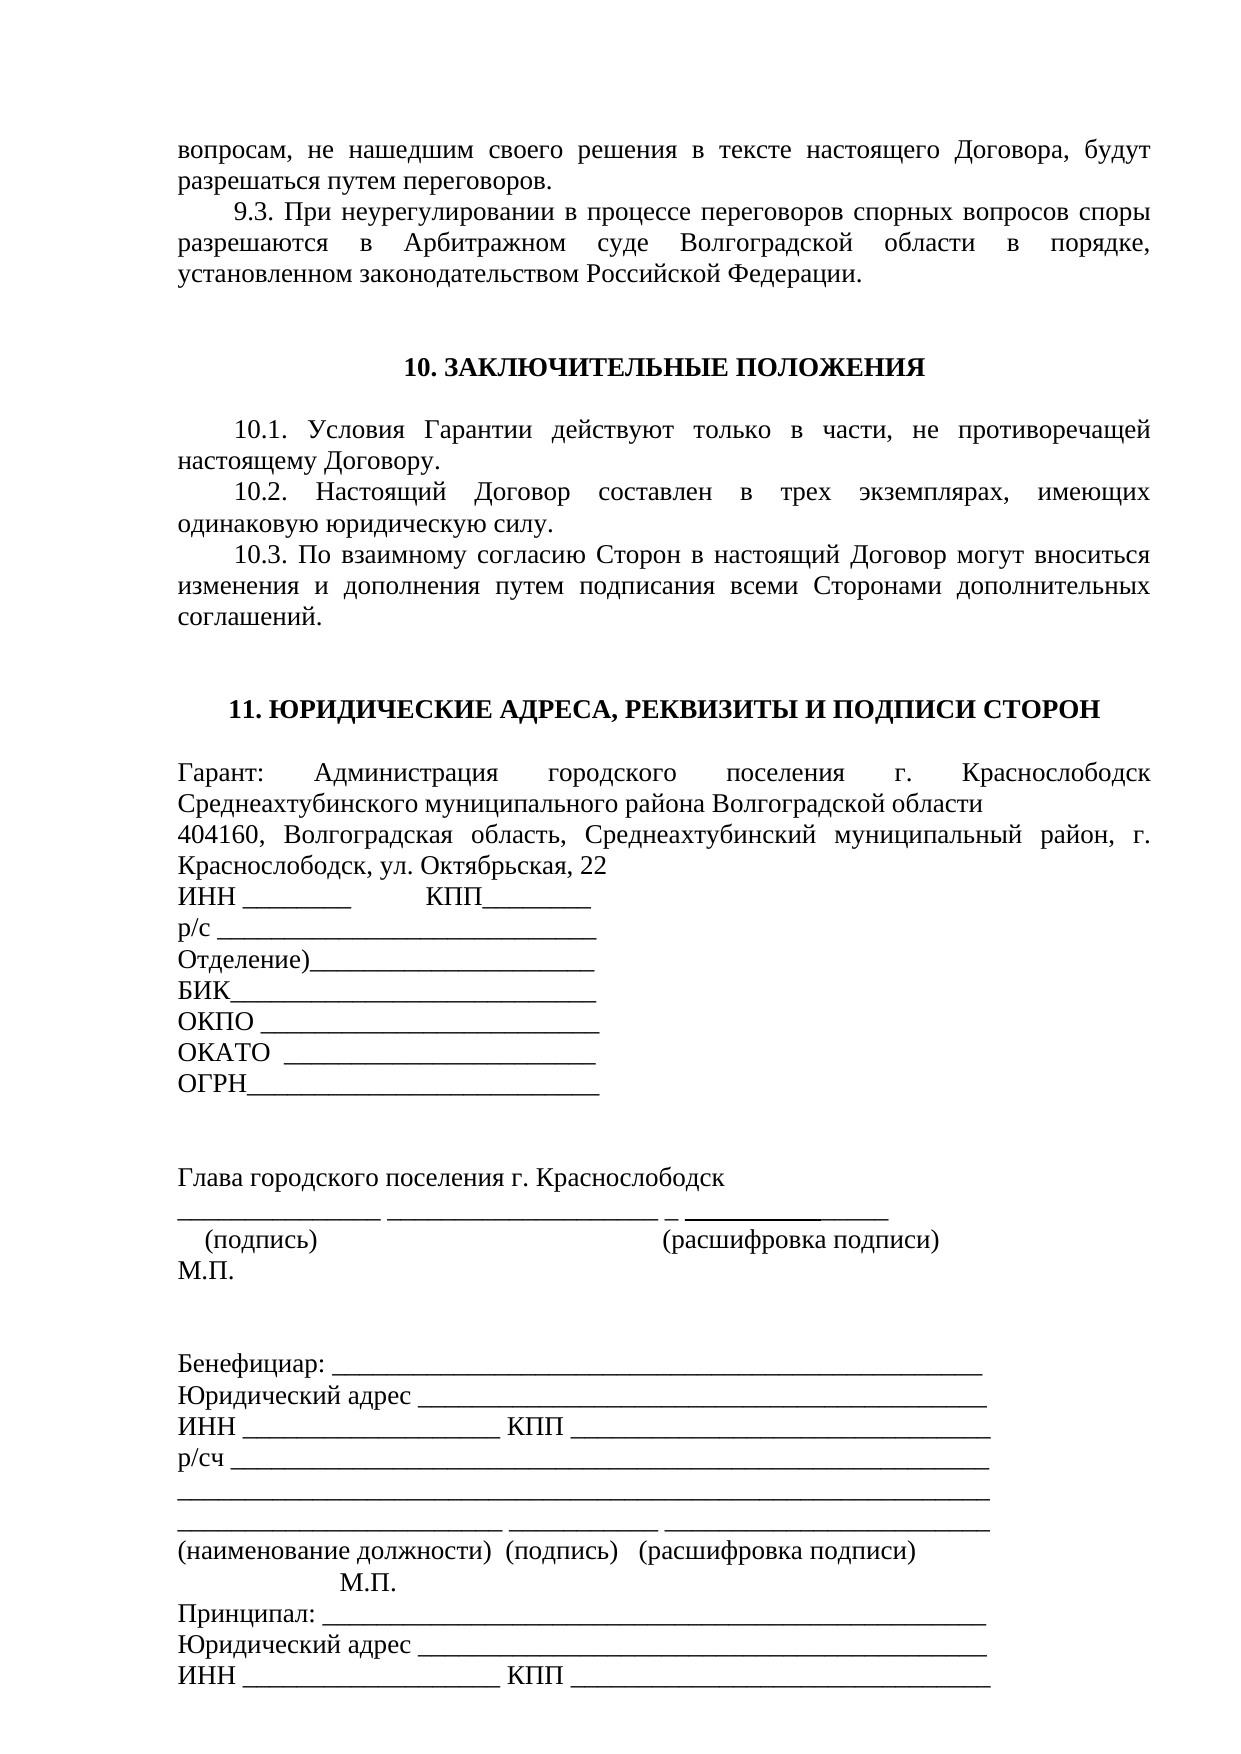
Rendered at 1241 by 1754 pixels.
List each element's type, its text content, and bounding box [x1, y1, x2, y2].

text 10.3. По взаимному согласию Сторон в настоящий Договор могут вноситься изменения и дополнения путем подписания всеми Сторонами дополнительных соглашений. [177, 538, 1152, 631]
text Юридический адрес __________________________________________ [177, 1628, 1152, 1659]
text 9.3. При неурегулировании в процессе переговоров спорных вопросов споры разрешаются в Арбитражном суде Волгоградской области в порядке, установленном законодательством Российской Федерации. [177, 195, 1152, 289]
text Глава городского поселения г. Краснослободск [177, 1161, 1152, 1192]
text р/сч ________________________________________________________ [177, 1441, 1152, 1472]
text 10.2. Настоящий Договор составлен в трех экземплярах, имеющих одинаковую юридическую силу. [177, 476, 1152, 538]
text ОКПО _________________________ [177, 1005, 1152, 1036]
text БИК___________________________ [177, 974, 1152, 1005]
text ИНН ___________________ КПП _______________________________ [177, 1410, 1152, 1441]
text Гарант: Администрация городского поселения г. Краснослободск Среднеахтубинского муниципального района Волгоградской области [177, 756, 1152, 818]
text ОКАТО _______________________ [177, 1036, 1152, 1067]
text Юридический адрес __________________________________________ [177, 1379, 1152, 1410]
text М.П. [177, 1566, 1152, 1597]
text 10. ЗАКЛЮЧИТЕЛЬНЫЕ ПОЛОЖЕНИЯ [177, 351, 1152, 382]
text Принципал: _________________________________________________ [177, 1597, 1152, 1628]
text ____________________________________________________________ [177, 1472, 1152, 1503]
text ИНН ___________________ КПП _______________________________ [177, 1659, 1152, 1690]
text _______________ ____________________ _ _______________ [177, 1192, 1152, 1223]
text М.П. [177, 1254, 1152, 1285]
text ИНН ________ КПП________ [177, 880, 1152, 912]
text р/с ____________________________ [177, 912, 1152, 943]
text (наименование должности) (подпись) (расшифровка подписи) [177, 1534, 1152, 1566]
text 10.1. Условия Гарантии действуют только в части, не противоречащей настоящему Договору. [177, 413, 1152, 476]
text Бенефициар: ________________________________________________ [177, 1348, 1152, 1379]
text 404160, Волгоградская область, Среднеахтубинский муниципальный район, г. Краснослободск, ул. Октябрьская, 22 [177, 818, 1152, 880]
text 11. ЮРИДИЧЕСКИЕ АДРЕСА, РЕКВИЗИТЫ И ПОДПИСИ СТОРОН [177, 693, 1152, 725]
text ОГРН__________________________ [177, 1067, 1152, 1098]
text Отделение)_____________________ [177, 943, 1152, 974]
text ________________________ ___________ ________________________ [177, 1503, 1152, 1534]
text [177, 133, 1152, 195]
text (подпись) (расшифровка подписи) [177, 1223, 1152, 1254]
